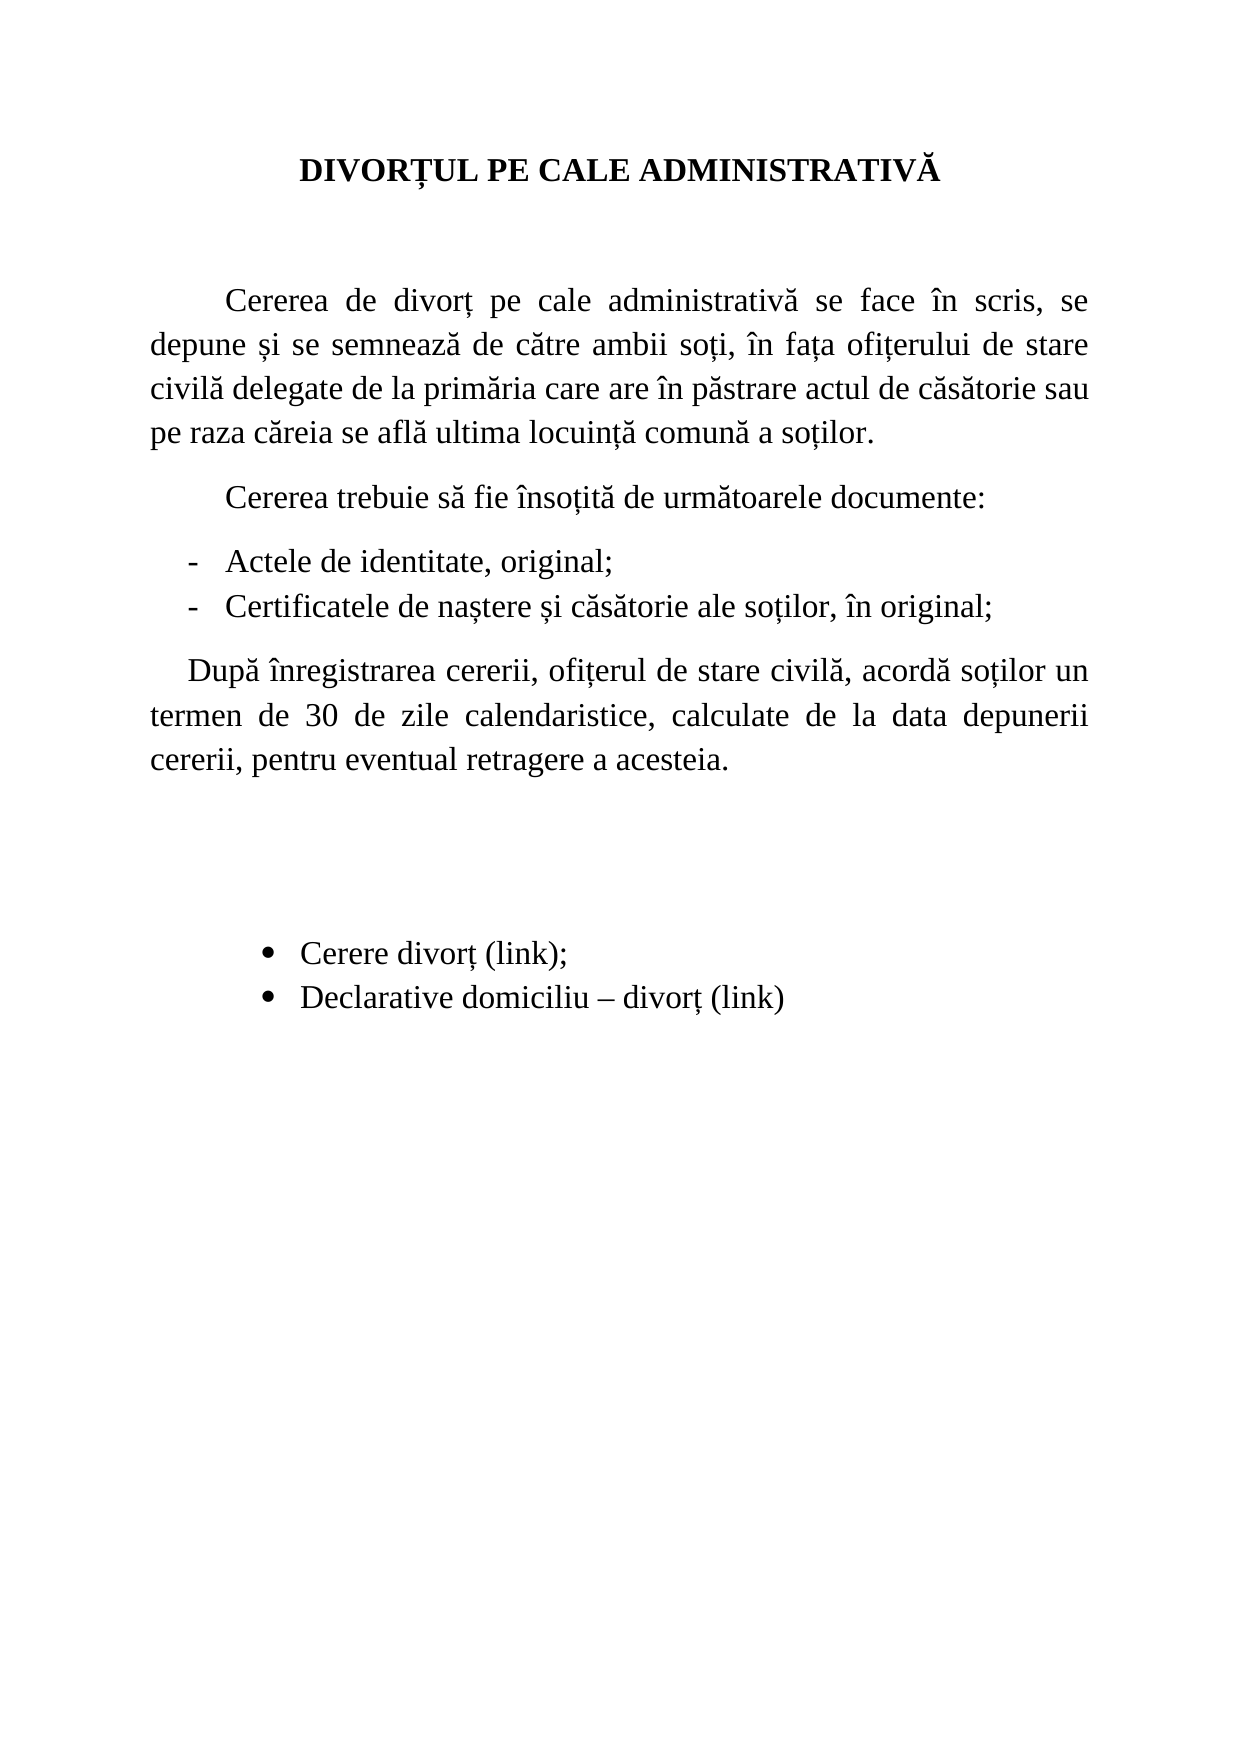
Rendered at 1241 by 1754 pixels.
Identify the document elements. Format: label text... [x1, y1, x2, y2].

list Actele de identitate, original; [187, 542, 1090, 580]
list Cerere divorț (link); [262, 933, 1090, 972]
text Cererea de divorț pe cale administrativă se face în scris, se depune și se semnează de către ambii soți, în fața ofițerului de stare civilă delegate de la primăria care are în păstrare actul de căsătorie sau pe raza căreia se află ultima locuință comună a soților. [150, 280, 1090, 450]
list Certificatele de naștere și căsătorie ale soților, în original; [187, 586, 1090, 624]
text După înregistrarea cererii, ofițerul de stare civilă, acordă soților un termen de 30 de zile calendaristice, calculate de la data depunerii cererii, pentru eventual retragere a acesteia. [150, 651, 1090, 777]
list Declarative domiciliu – divorț (link) [262, 978, 1090, 1016]
text Cererea trebuie să fie însoțită de următoarele documente: [150, 477, 1090, 515]
text DIVORȚUL PE CALE ADMINISTRATIVĂ [150, 150, 1090, 188]
